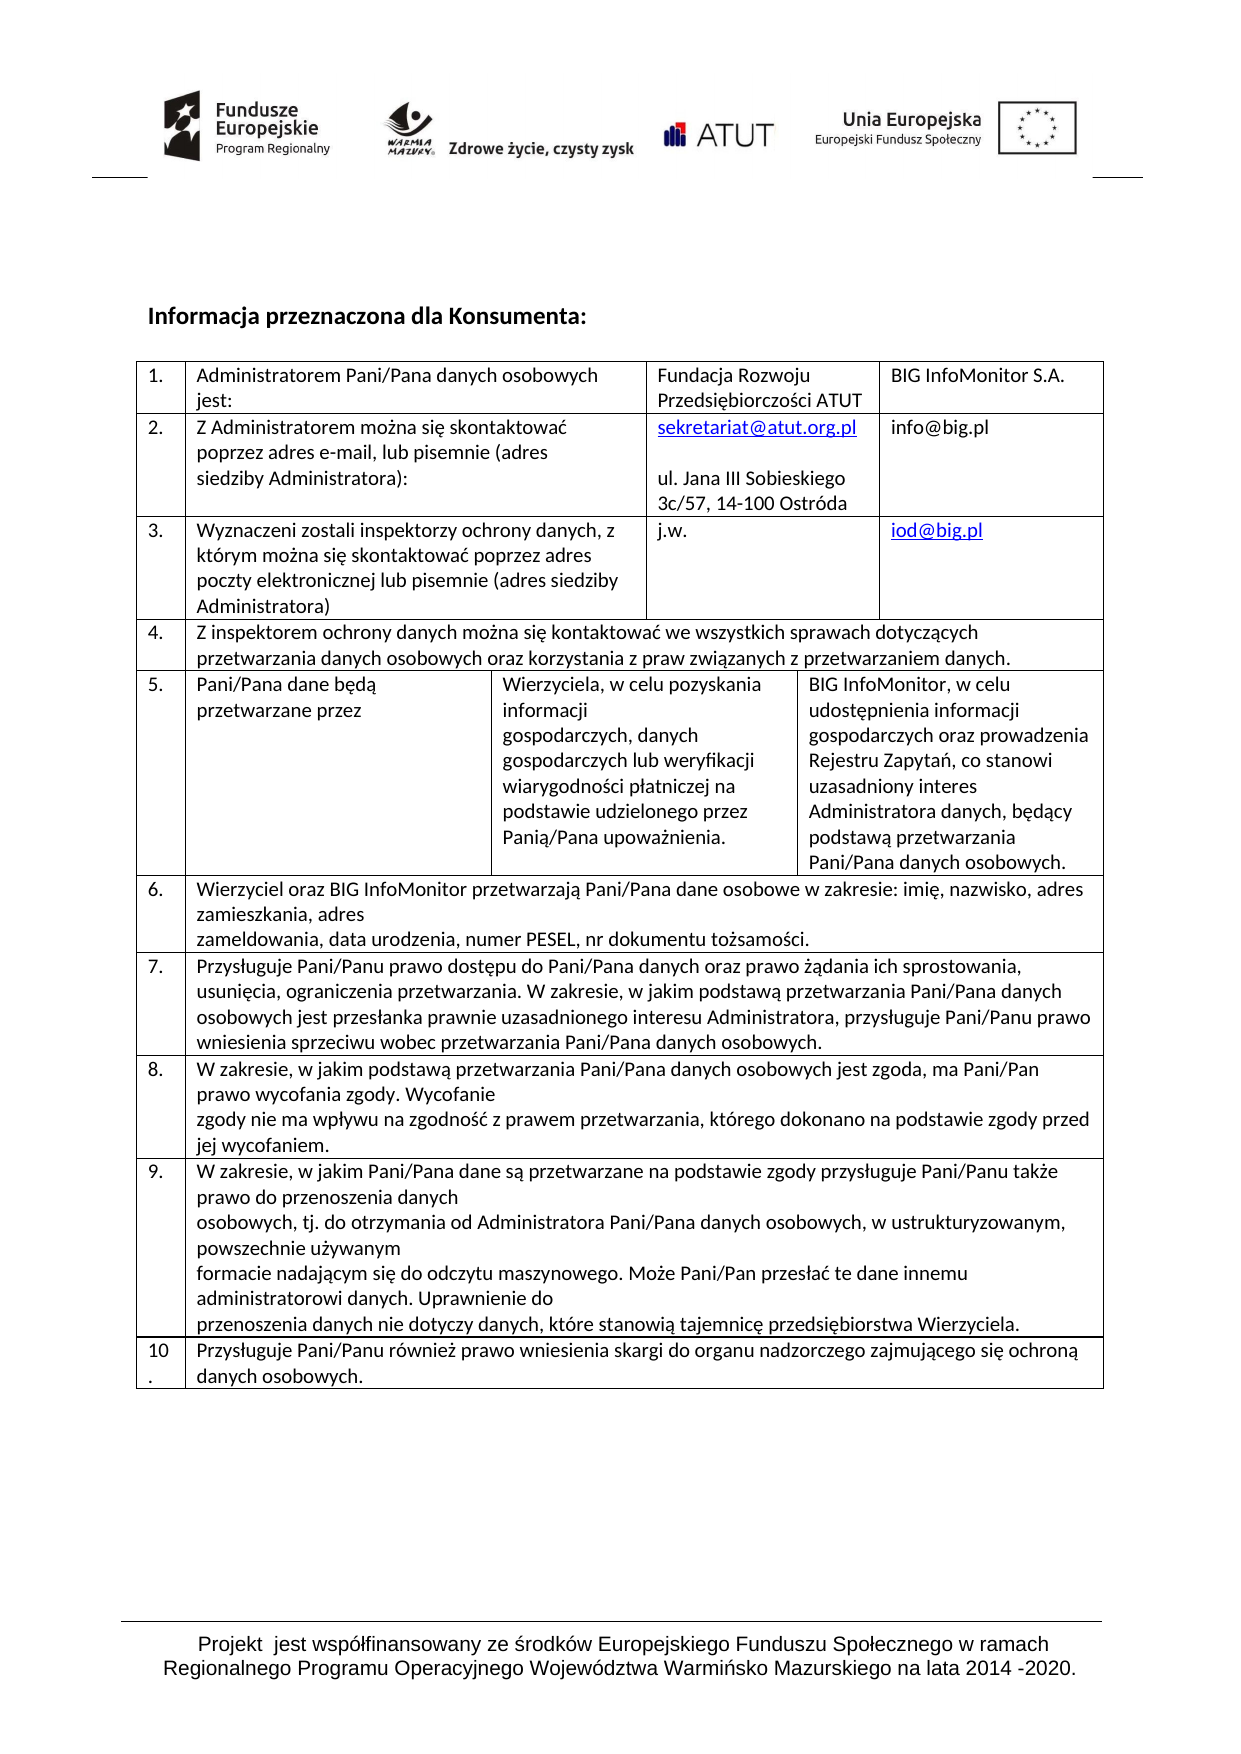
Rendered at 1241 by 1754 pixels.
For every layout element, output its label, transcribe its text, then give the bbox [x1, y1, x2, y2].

table_cell W zakresie, w jakim podstawą przetwarzania Pani/Pana danych osobowych jest zgoda, ma Pani/Pan prawo wycofania zgody. Wycofanie zgody nie ma wpływu na zgodność z prawem przetwarzania, którego dokonano na podstawie zgody przed jej wycofaniem. [186, 1056, 1103, 1157]
table_header Administratorem Pani/Pana danych osobowych jest: [186, 362, 646, 413]
table_header 1. [137, 362, 185, 413]
table_header BIG InfoMonitor S.A. [880, 362, 1103, 413]
table_cell Wierzyciel oraz BIG InfoMonitor przetwarzają Pani/Pana dane osobowe w zakresie: imię, nazwisko, adres zamieszkania, adres zameldowania, data urodzenia, numer PESEL, nr dokumentu tożsamości. [186, 876, 1103, 952]
table_cell sekretariat@atut.org.pl ul. Jana III Sobieskiego 3c/57, 14-100 Ostróda [647, 414, 879, 516]
table_header Fundacja Rozwoju Przedsiębiorczości ATUT [647, 362, 879, 413]
table_cell 10. [137, 1338, 185, 1388]
table_cell Pani/Pana dane będą przetwarzane przez [186, 671, 491, 875]
table_cell j.w. [647, 517, 879, 618]
table_cell info@big.pl [880, 414, 1103, 516]
table_cell 7. [137, 953, 185, 1055]
table_cell 3. [137, 517, 185, 618]
table_cell Wyznaczeni zostali inspektorzy ochrony danych, z którym można się skontaktować poprzez adres poczty elektronicznej lub pisemnie (adres siedziby Administratora) [186, 517, 646, 618]
table_cell Z inspektorem ochrony danych można się kontaktować we wszystkich sprawach dotyczących przetwarzania danych osobowych oraz korzystania z praw związanych z przetwarzaniem danych. [186, 620, 1103, 670]
table_cell Wierzyciela, w celu pozyskania informacji gospodarczych, danych gospodarczych lub weryfikacji wiarygodności płatniczej na podstawie udzielonego przez Panią/Pana upoważnienia. [492, 671, 797, 875]
table_cell 4. [137, 620, 185, 670]
table_cell 8. [137, 1056, 185, 1157]
table_cell 9. [137, 1159, 185, 1336]
picture [147, 73, 1093, 179]
table_cell W zakresie, w jakim Pani/Pana dane są przetwarzane na podstawie zgody przysługuje Pani/Panu także prawo do przenoszenia danych osobowych, tj. do otrzymania od Administratora Pani/Pana danych osobowych, w ustrukturyzowanym, powszechnie używanym formacie nadającym się do odczytu maszynowego. Może Pani/Pan przesłać te dane innemu administratorowi danych. Uprawnienie do przenoszenia danych nie dotyczy danych, które stanowią tajemnicę przedsiębiorstwa Wierzyciela. [186, 1159, 1103, 1336]
table_cell 6. [137, 876, 185, 952]
table_cell Z Administratorem można się skontaktować poprzez adres e-mail, lub pisemnie (adres siedziby Administratora): [186, 414, 646, 516]
table_cell Przysługuje Pani/Panu również prawo wniesienia skargi do organu nadzorczego zajmującego się ochroną danych osobowych. [186, 1338, 1103, 1388]
table_cell BIG InfoMonitor, w celu udostępnienia informacji gospodarczych oraz prowadzenia Rejestru Zapytań, co stanowi uzasadniony interes Administratora danych, będący podstawą przetwarzania Pani/Pana danych osobowych. [798, 671, 1103, 875]
table_cell iod@big.pl [880, 517, 1103, 618]
table_cell Przysługuje Pani/Panu prawo dostępu do Pani/Pana danych oraz prawo żądania ich sprostowania, usunięcia, ograniczenia przetwarzania. W zakresie, w jakim podstawą przetwarzania Pani/Pana danych osobowych jest przesłanka prawnie uzasadnionego interesu Administratora, przysługuje Pani/Panu prawo wniesienia sprzeciwu wobec przetwarzania Pani/Pana danych osobowych. [186, 953, 1103, 1055]
table_cell 5. [137, 671, 185, 875]
table_cell 2. [137, 414, 185, 516]
text Informacja przeznaczona dla Konsumenta: [148, 300, 1093, 331]
